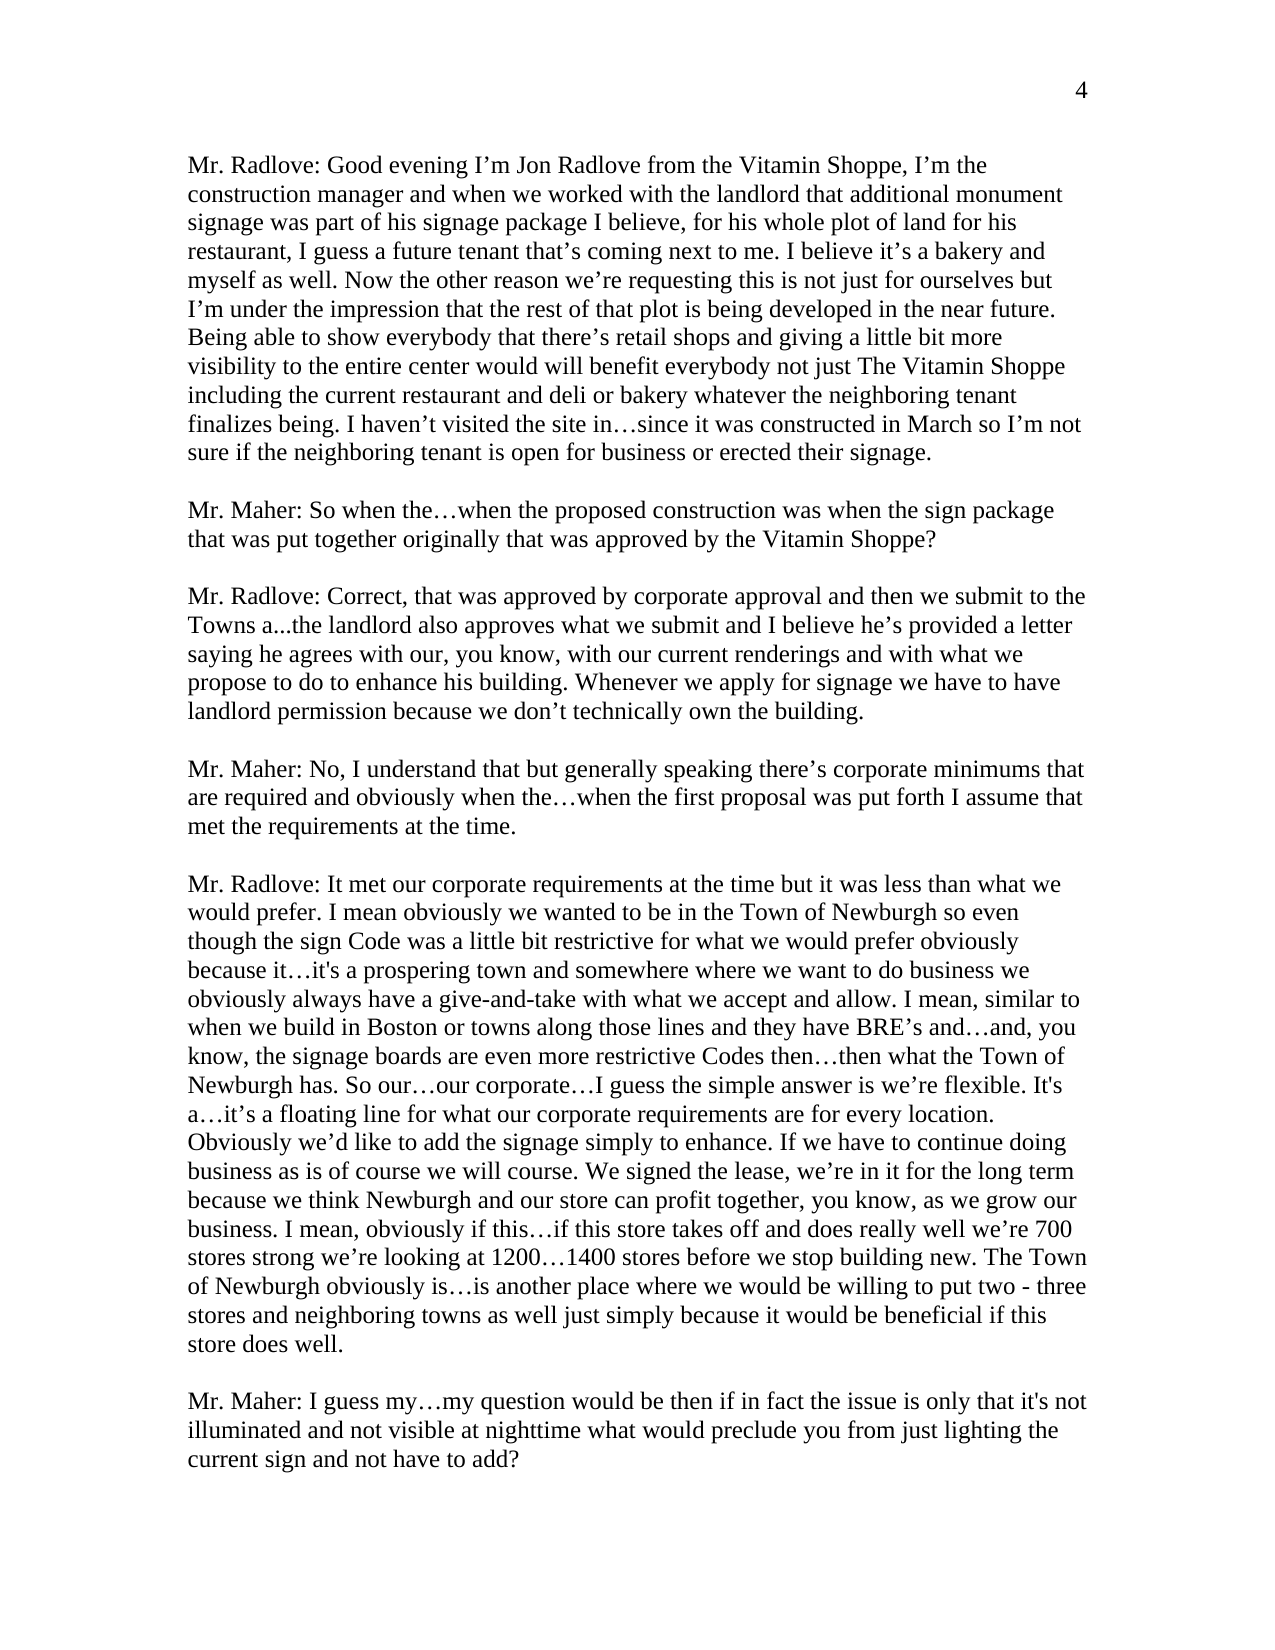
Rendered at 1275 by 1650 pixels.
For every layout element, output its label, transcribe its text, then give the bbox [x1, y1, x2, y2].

text Mr. Maher: So when the…when the proposed construction was when the sign package that was put together originally that was approved by the Vitamin Shoppe? [187, 495, 1087, 552]
text Mr. Radlove: It met our corporate requirements at the time but it was less than what we would prefer. I mean obviously we wanted to be in the Town of Newburgh so even though the sign Code was a little bit restrictive for what we would prefer obviously because it…it's a prospering town and somewhere where we want to do business we obviously always have a give-and-take with what we accept and allow. I mean, similar to when we build in Boston or towns along those lines and they have BRE’s and…and, you know, the signage boards are even more restrictive Codes then…then what the Town of Newburgh has. So our…our corporate…I guess the simple answer is we’re flexible. It's a…it’s a floating line for what our corporate requirements are for every location. Obviously we’d like to add the signage simply to enhance. If we have to continue doing business as is of course we will course. We signed the lease, we’re in it for the long term because we think Newburgh and our store can profit together, you know, as we grow our business. I mean, obviously if this…if this store takes off and does really well we’re 700 stores strong we’re looking at 1200…1400 stores before we stop building new. The Town of Newburgh obviously is…is another place where we would be willing to put two - three stores and neighboring towns as well just simply because it would be beneficial if this store does well. [187, 869, 1087, 1357]
text Mr. Radlove: Good evening I’m Jon Radlove from the Vitamin Shoppe, I’m the construction manager and when we worked with the landlord that additional monument signage was part of his signage package I believe, for his whole plot of land for his restaurant, I guess a future tenant that’s coming next to me. I believe it’s a bakery and myself as well. Now the other reason we’re requesting this is not just for ourselves but I’m under the impression that the rest of that plot is being developed in the near future. Being able to show everybody that there’s retail shops and giving a little bit more visibility to the entire center would will benefit everybody not just The Vitamin Shoppe including the current restaurant and deli or bakery whatever the neighboring tenant finalizes being. I haven’t visited the site in…since it was constructed in March so I’m not sure if the neighboring tenant is open for business or erected their signage. [187, 150, 1087, 466]
text Mr. Maher: I guess my…my question would be then if in fact the issue is only that it's not illuminated and not visible at nighttime what would preclude you from just lighting the current sign and not have to add? [187, 1386, 1087, 1472]
text Mr. Maher: No, I understand that but generally speaking there’s corporate minimums that are required and obviously when the…when the first proposal was put forth I assume that met the requirements at the time. [187, 754, 1087, 840]
text Mr. Radlove: Correct, that was approved by corporate approval and then we submit to the Towns a...the landlord also approves what we submit and I believe he’s provided a letter saying he agrees with our, you know, with our current renderings and with what we propose to do to enhance his building. Whenever we apply for signage we have to have landlord permission because we don’t technically own the building. [187, 581, 1087, 725]
